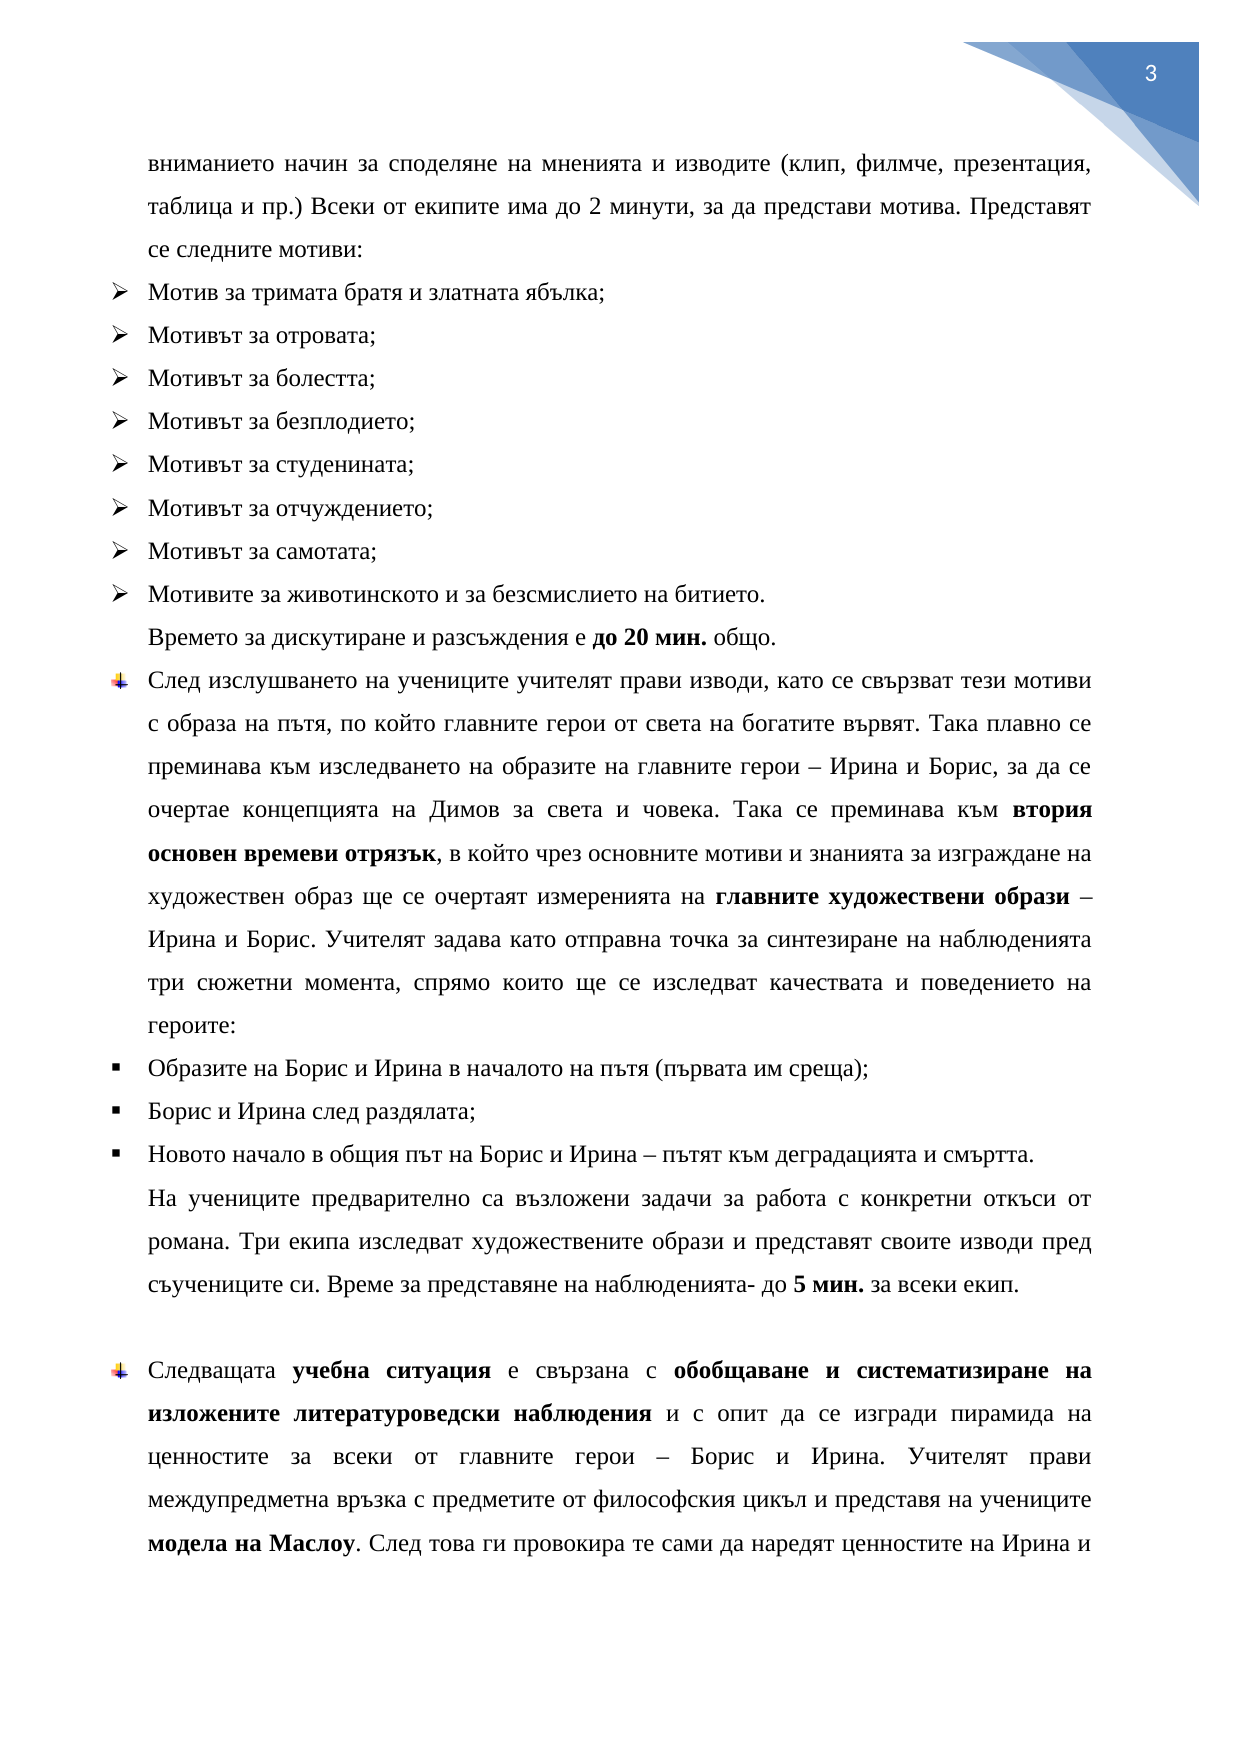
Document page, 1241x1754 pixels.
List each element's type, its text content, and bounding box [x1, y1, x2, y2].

picture [111, 671, 128, 689]
list Мотивът за болестта; [110, 363, 1093, 392]
list Новото начало в общия път на Борис и Ирина – пътят към деградацията и смъртта. [110, 1139, 1093, 1168]
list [148, 148, 1093, 263]
list След изслушването на учениците учителят прави изводи, като се свързват тези мотиви с образа на пътя, по който главните герои от света на богатите вървят. Така плавно се преминава към изследването на образите на главните герои – Ирина и Борис, за да се очертае концепцията на Димов за света и човека. Така се преминава към втория основен времеви отрязък, в който чрез основните мотиви и знанията за изграждане на художествен образ ще се очертаят измеренията на главните художествени образи – Ирина и Борис. Учителят задава като отправна точка за синтезиране на наблюденията три сюжетни момента, спрямо които ще се изследват качествата и поведението на героите: [110, 665, 1093, 1039]
list Мотивите за животинското и за безсмислието на битието. [110, 579, 1093, 608]
list На учениците предварително са възложени задачи за работа с конкретни откъси от романа. Три екипа изследват художествените образи и представят своите изводи пред съучениците си. Време за представяне на наблюденията- до 5 мин. за всеки екип. [148, 1183, 1093, 1298]
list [110, 1355, 1093, 1556]
picture [111, 1361, 128, 1379]
list Мотивът за студенината; [110, 449, 1093, 478]
list Времето за дискутиране и разсъждения е до 20 мин. общо. [148, 622, 1093, 651]
list Мотив за тримата братя и златната ябълка; [110, 277, 1093, 306]
list Мотивът за самотата; [110, 536, 1093, 564]
list Мотивът за безплодието; [110, 406, 1093, 435]
picture [962, 42, 1199, 206]
list Мотивът за отровата; [110, 320, 1093, 349]
list Борис и Ирина след раздялата; [110, 1096, 1093, 1125]
list Мотивът за отчуждението; [110, 493, 1093, 521]
list Образите на Борис и Ирина в началото на пътя (първата им среща); [110, 1053, 1093, 1082]
